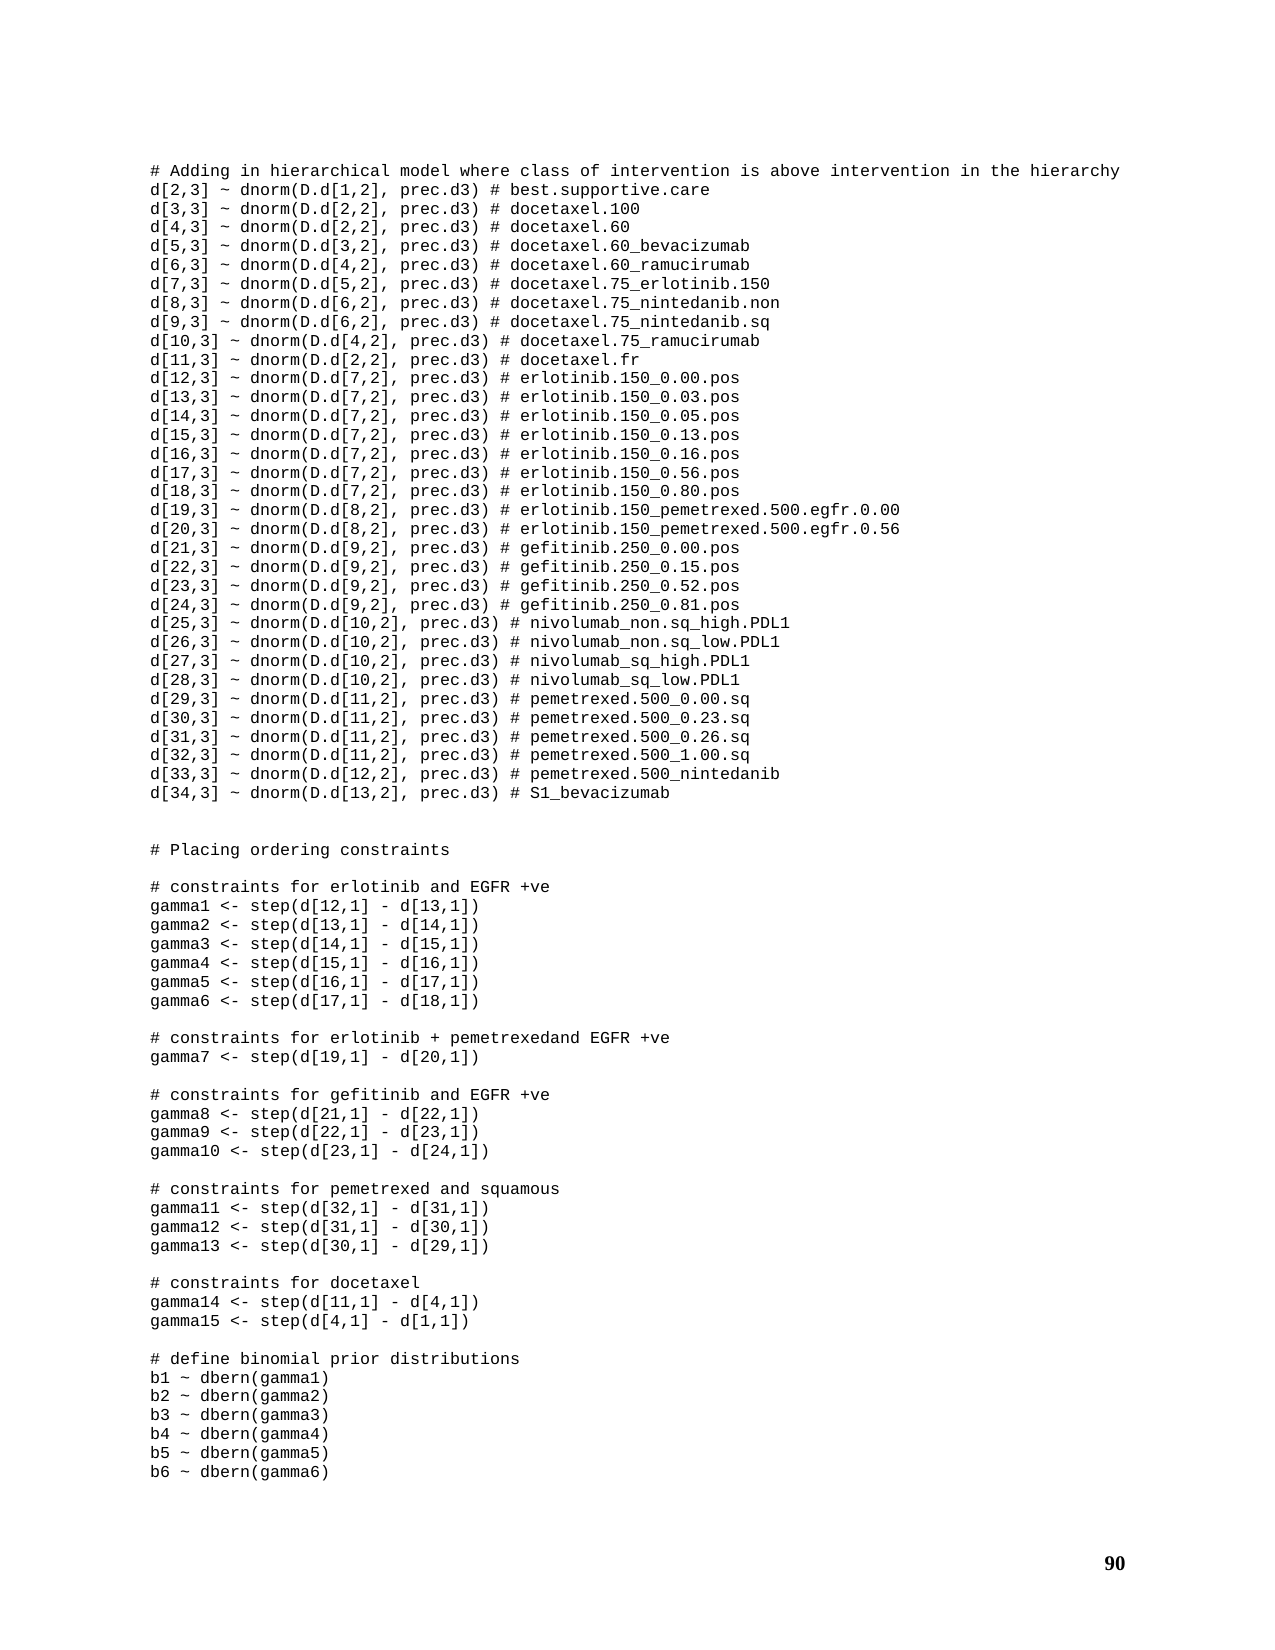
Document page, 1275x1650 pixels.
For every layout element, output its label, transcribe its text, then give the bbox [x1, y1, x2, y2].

text d[8,3] ~ dnorm(D.d[6,2], prec.d3) # docetaxel.75_nintedanib.non [150, 294, 1125, 313]
text # define binomial prior distributions [150, 1350, 1125, 1369]
text d[7,3] ~ dnorm(D.d[5,2], prec.d3) # docetaxel.75_erlotinib.150 [150, 276, 1125, 294]
text gamma4 <- step(d[15,1] - d[16,1]) [150, 954, 1125, 973]
text gamma15 <- step(d[4,1] - d[1,1]) [150, 1313, 1125, 1331]
text gamma7 <- step(d[19,1] - d[20,1]) [150, 1049, 1125, 1067]
text d[32,3] ~ dnorm(D.d[11,2], prec.d3) # pemetrexed.500_1.00.sq [150, 747, 1125, 766]
text gamma9 <- step(d[22,1] - d[23,1]) [150, 1124, 1125, 1143]
text b1 ~ dbern(gamma1) [150, 1369, 1125, 1388]
text # constraints for erlotinib and EGFR +ve [150, 879, 1125, 898]
text d[16,3] ~ dnorm(D.d[7,2], prec.d3) # erlotinib.150_0.16.pos [150, 445, 1125, 464]
text b6 ~ dbern(gamma6) [150, 1463, 1125, 1482]
text d[28,3] ~ dnorm(D.d[10,2], prec.d3) # nivolumab_sq_low.PDL1 [150, 672, 1125, 690]
text d[2,3] ~ dnorm(D.d[1,2], prec.d3) # best.supportive.care [150, 181, 1125, 200]
text gamma11 <- step(d[32,1] - d[31,1]) [150, 1199, 1125, 1218]
text gamma3 <- step(d[14,1] - d[15,1]) [150, 936, 1125, 954]
text gamma5 <- step(d[16,1] - d[17,1]) [150, 973, 1125, 992]
text d[22,3] ~ dnorm(D.d[9,2], prec.d3) # gefitinib.250_0.15.pos [150, 558, 1125, 577]
text d[20,3] ~ dnorm(D.d[8,2], prec.d3) # erlotinib.150_pemetrexed.500.egfr.0.56 [150, 521, 1125, 539]
text # Placing ordering constraints [150, 841, 1125, 860]
text gamma10 <- step(d[23,1] - d[24,1]) [150, 1143, 1125, 1162]
text gamma2 <- step(d[13,1] - d[14,1]) [150, 917, 1125, 936]
text # constraints for erlotinib + pemetrexedand EGFR +ve [150, 1030, 1125, 1049]
text b5 ~ dbern(gamma5) [150, 1444, 1125, 1463]
text d[17,3] ~ dnorm(D.d[7,2], prec.d3) # erlotinib.150_0.56.pos [150, 464, 1125, 483]
text gamma14 <- step(d[11,1] - d[4,1]) [150, 1294, 1125, 1313]
text gamma13 <- step(d[30,1] - d[29,1]) [150, 1237, 1125, 1256]
text d[31,3] ~ dnorm(D.d[11,2], prec.d3) # pemetrexed.500_0.26.sq [150, 728, 1125, 747]
text d[26,3] ~ dnorm(D.d[10,2], prec.d3) # nivolumab_non.sq_low.PDL1 [150, 634, 1125, 653]
text d[10,3] ~ dnorm(D.d[4,2], prec.d3) # docetaxel.75_ramucirumab [150, 332, 1125, 351]
text gamma8 <- step(d[21,1] - d[22,1]) [150, 1105, 1125, 1124]
text d[33,3] ~ dnorm(D.d[12,2], prec.d3) # pemetrexed.500_nintedanib [150, 766, 1125, 785]
text d[19,3] ~ dnorm(D.d[8,2], prec.d3) # erlotinib.150_pemetrexed.500.egfr.0.00 [150, 502, 1125, 521]
text d[3,3] ~ dnorm(D.d[2,2], prec.d3) # docetaxel.100 [150, 200, 1125, 219]
text # Adding in hierarchical model where class of intervention is above intervention in the hierarchy [150, 162, 1125, 181]
text d[12,3] ~ dnorm(D.d[7,2], prec.d3) # erlotinib.150_0.00.pos [150, 370, 1125, 389]
text # constraints for gefitinib and EGFR +ve [150, 1086, 1125, 1105]
text d[18,3] ~ dnorm(D.d[7,2], prec.d3) # erlotinib.150_0.80.pos [150, 483, 1125, 502]
text d[34,3] ~ dnorm(D.d[13,2], prec.d3) # S1_bevacizumab [150, 785, 1125, 803]
text # constraints for pemetrexed and squamous [150, 1181, 1125, 1199]
text d[6,3] ~ dnorm(D.d[4,2], prec.d3) # docetaxel.60_ramucirumab [150, 257, 1125, 276]
text d[27,3] ~ dnorm(D.d[10,2], prec.d3) # nivolumab_sq_high.PDL1 [150, 653, 1125, 672]
text d[13,3] ~ dnorm(D.d[7,2], prec.d3) # erlotinib.150_0.03.pos [150, 389, 1125, 408]
text gamma1 <- step(d[12,1] - d[13,1]) [150, 898, 1125, 917]
text d[30,3] ~ dnorm(D.d[11,2], prec.d3) # pemetrexed.500_0.23.sq [150, 709, 1125, 728]
text gamma6 <- step(d[17,1] - d[18,1]) [150, 992, 1125, 1011]
text d[4,3] ~ dnorm(D.d[2,2], prec.d3) # docetaxel.60 [150, 219, 1125, 238]
text d[29,3] ~ dnorm(D.d[11,2], prec.d3) # pemetrexed.500_0.00.sq [150, 690, 1125, 709]
text d[21,3] ~ dnorm(D.d[9,2], prec.d3) # gefitinib.250_0.00.pos [150, 539, 1125, 558]
text d[23,3] ~ dnorm(D.d[9,2], prec.d3) # gefitinib.250_0.52.pos [150, 577, 1125, 596]
text b4 ~ dbern(gamma4) [150, 1426, 1125, 1444]
text d[25,3] ~ dnorm(D.d[10,2], prec.d3) # nivolumab_non.sq_high.PDL1 [150, 615, 1125, 634]
text d[5,3] ~ dnorm(D.d[3,2], prec.d3) # docetaxel.60_bevacizumab [150, 238, 1125, 257]
text gamma12 <- step(d[31,1] - d[30,1]) [150, 1218, 1125, 1237]
text d[14,3] ~ dnorm(D.d[7,2], prec.d3) # erlotinib.150_0.05.pos [150, 408, 1125, 426]
text # constraints for docetaxel [150, 1275, 1125, 1294]
text d[24,3] ~ dnorm(D.d[9,2], prec.d3) # gefitinib.250_0.81.pos [150, 596, 1125, 615]
text b2 ~ dbern(gamma2) [150, 1388, 1125, 1407]
text b3 ~ dbern(gamma3) [150, 1407, 1125, 1426]
text d[11,3] ~ dnorm(D.d[2,2], prec.d3) # docetaxel.fr [150, 351, 1125, 370]
text d[9,3] ~ dnorm(D.d[6,2], prec.d3) # docetaxel.75_nintedanib.sq [150, 313, 1125, 332]
text d[15,3] ~ dnorm(D.d[7,2], prec.d3) # erlotinib.150_0.13.pos [150, 426, 1125, 445]
